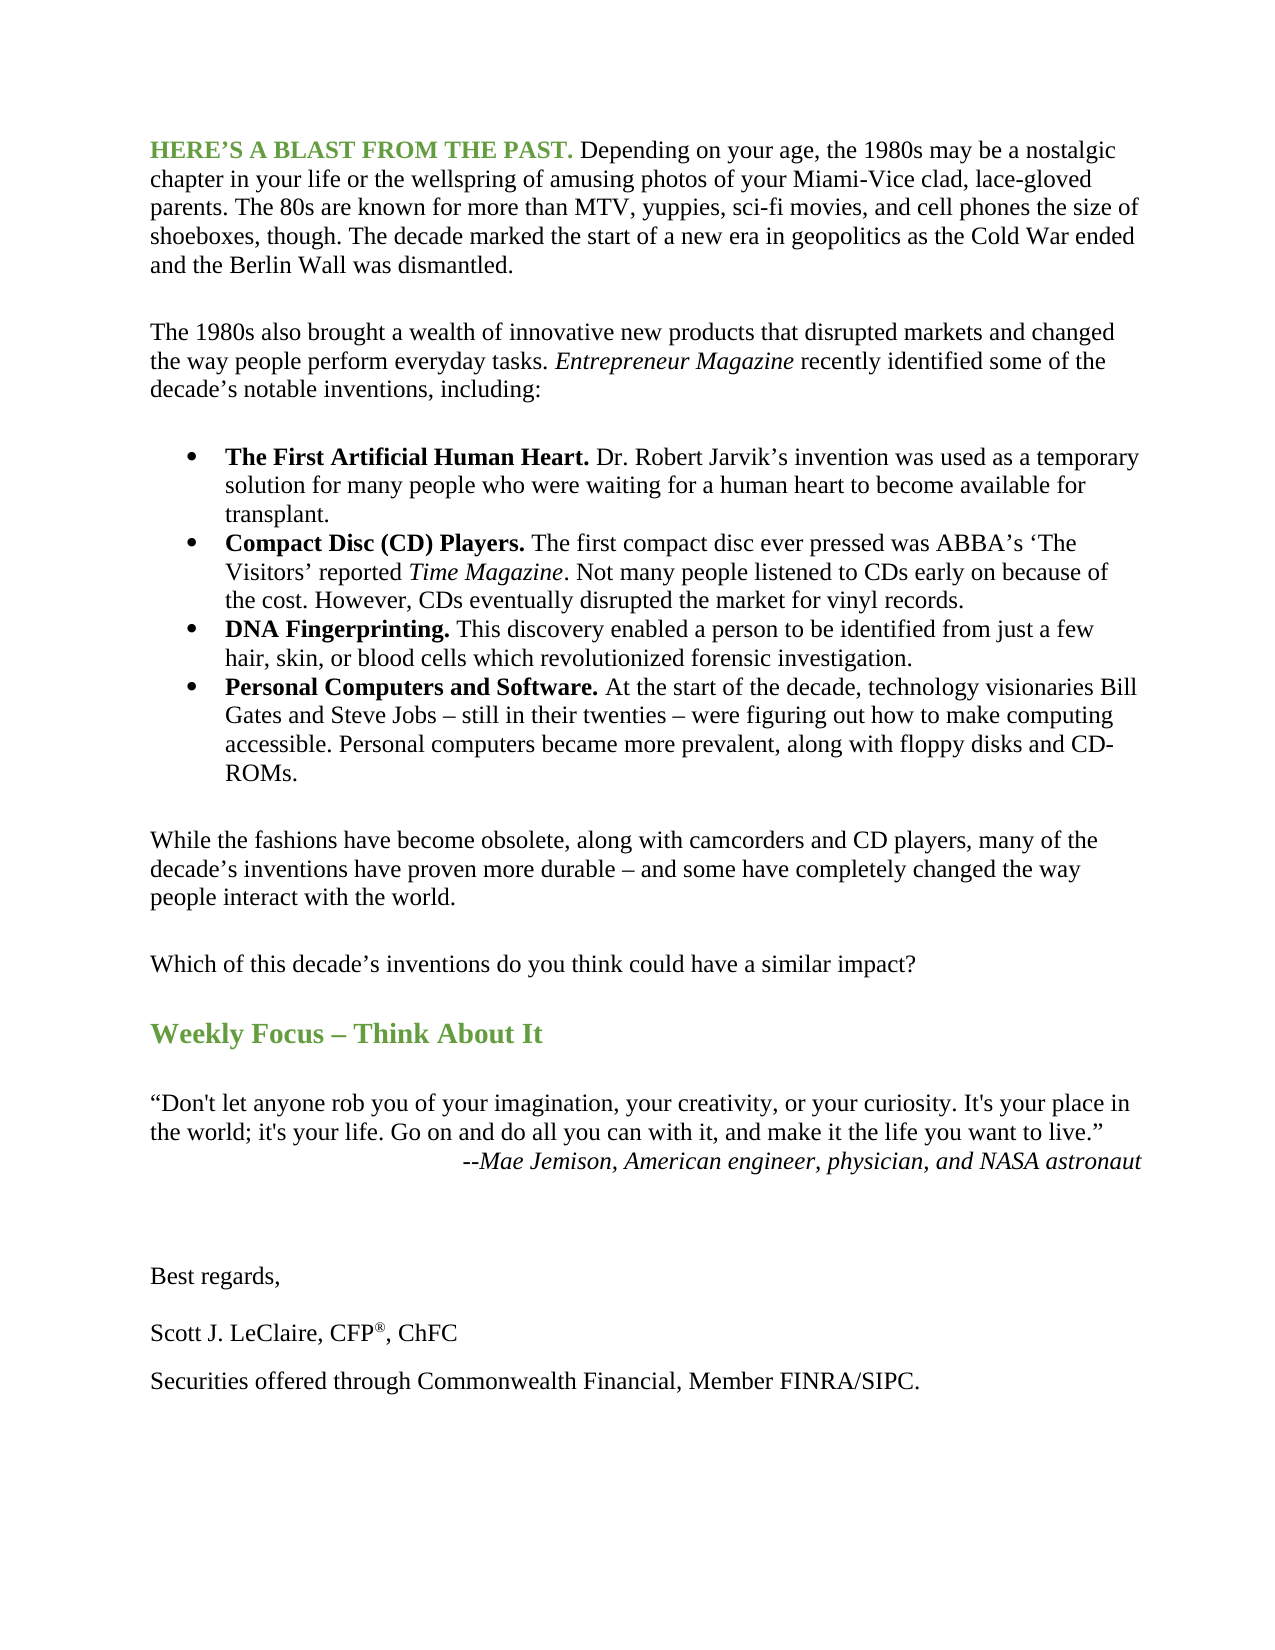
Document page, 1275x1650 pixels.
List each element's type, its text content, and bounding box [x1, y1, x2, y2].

text “Don't let anyone rob you of your imagination, your creativity, or your curiosity. It's your place in the world; it's your life. Go on and do all you can with it, and make it the life you want to live.” [150, 1088, 1144, 1146]
list DNA Fingerprinting. This discovery enabled a person to be identified from just a few hair, skin, or blood cells which revolutionized forensic investigation. [187, 614, 1144, 672]
text Best regards, [150, 1261, 1144, 1290]
list Compact Disc (CD) Players. The first compact disc ever pressed was ABBA’s ‘The Visitors’ reported Time Magazine. Not many people listened to CDs early on because of the cost. However, CDs eventually disrupted the market for vinyl records. [187, 528, 1144, 614]
text Weekly Focus – Think About It [150, 1017, 1144, 1050]
text Securities offered through Commonwealth Financial, Member FINRA/SIPC. [150, 1366, 1140, 1395]
text Scott J. LeClaire, CFP®, ChFC [150, 1318, 1140, 1347]
text While the fashions have become obsolete, along with camcorders and CD players, many of the decade’s inventions have proven more durable – and some have completely changed the way people interact with the world. [150, 825, 1144, 911]
text --Mae Jemison, American engineer, physician, and NASA astronaut [150, 1146, 1144, 1175]
text here’s a blast from the past. Depending on your age, the 1980s may be a nostalgic chapter in your life or the wellspring of amusing photos of your Miami-Vice clad, lace-gloved parents. The 80s are known for more than MTV, yuppies, sci-fi movies, and cell phones the size of shoeboxes, though. The decade marked the start of a new era in geopolitics as the Cold War ended and the Berlin Wall was dismantled. [150, 135, 1144, 279]
list The First Artificial Human Heart. Dr. Robert Jarvik’s invention was used as a temporary solution for many people who were waiting for a human heart to become available for transplant. [187, 442, 1144, 528]
text The 1980s also brought a wealth of innovative new products that disrupted markets and changed the way people perform everyday tasks. Entrepreneur Magazine recently identified some of the decade’s notable inventions, including: [150, 317, 1144, 403]
list Personal Computers and Software. At the start of the decade, technology visionaries Bill Gates and Steve Jobs – still in their twenties – were figuring out how to make computing accessible. Personal computers became more prevalent, along with floppy disks and CD-ROMs. [187, 672, 1144, 787]
text Which of this decade’s inventions do you think could have a similar impact? [150, 949, 1144, 978]
